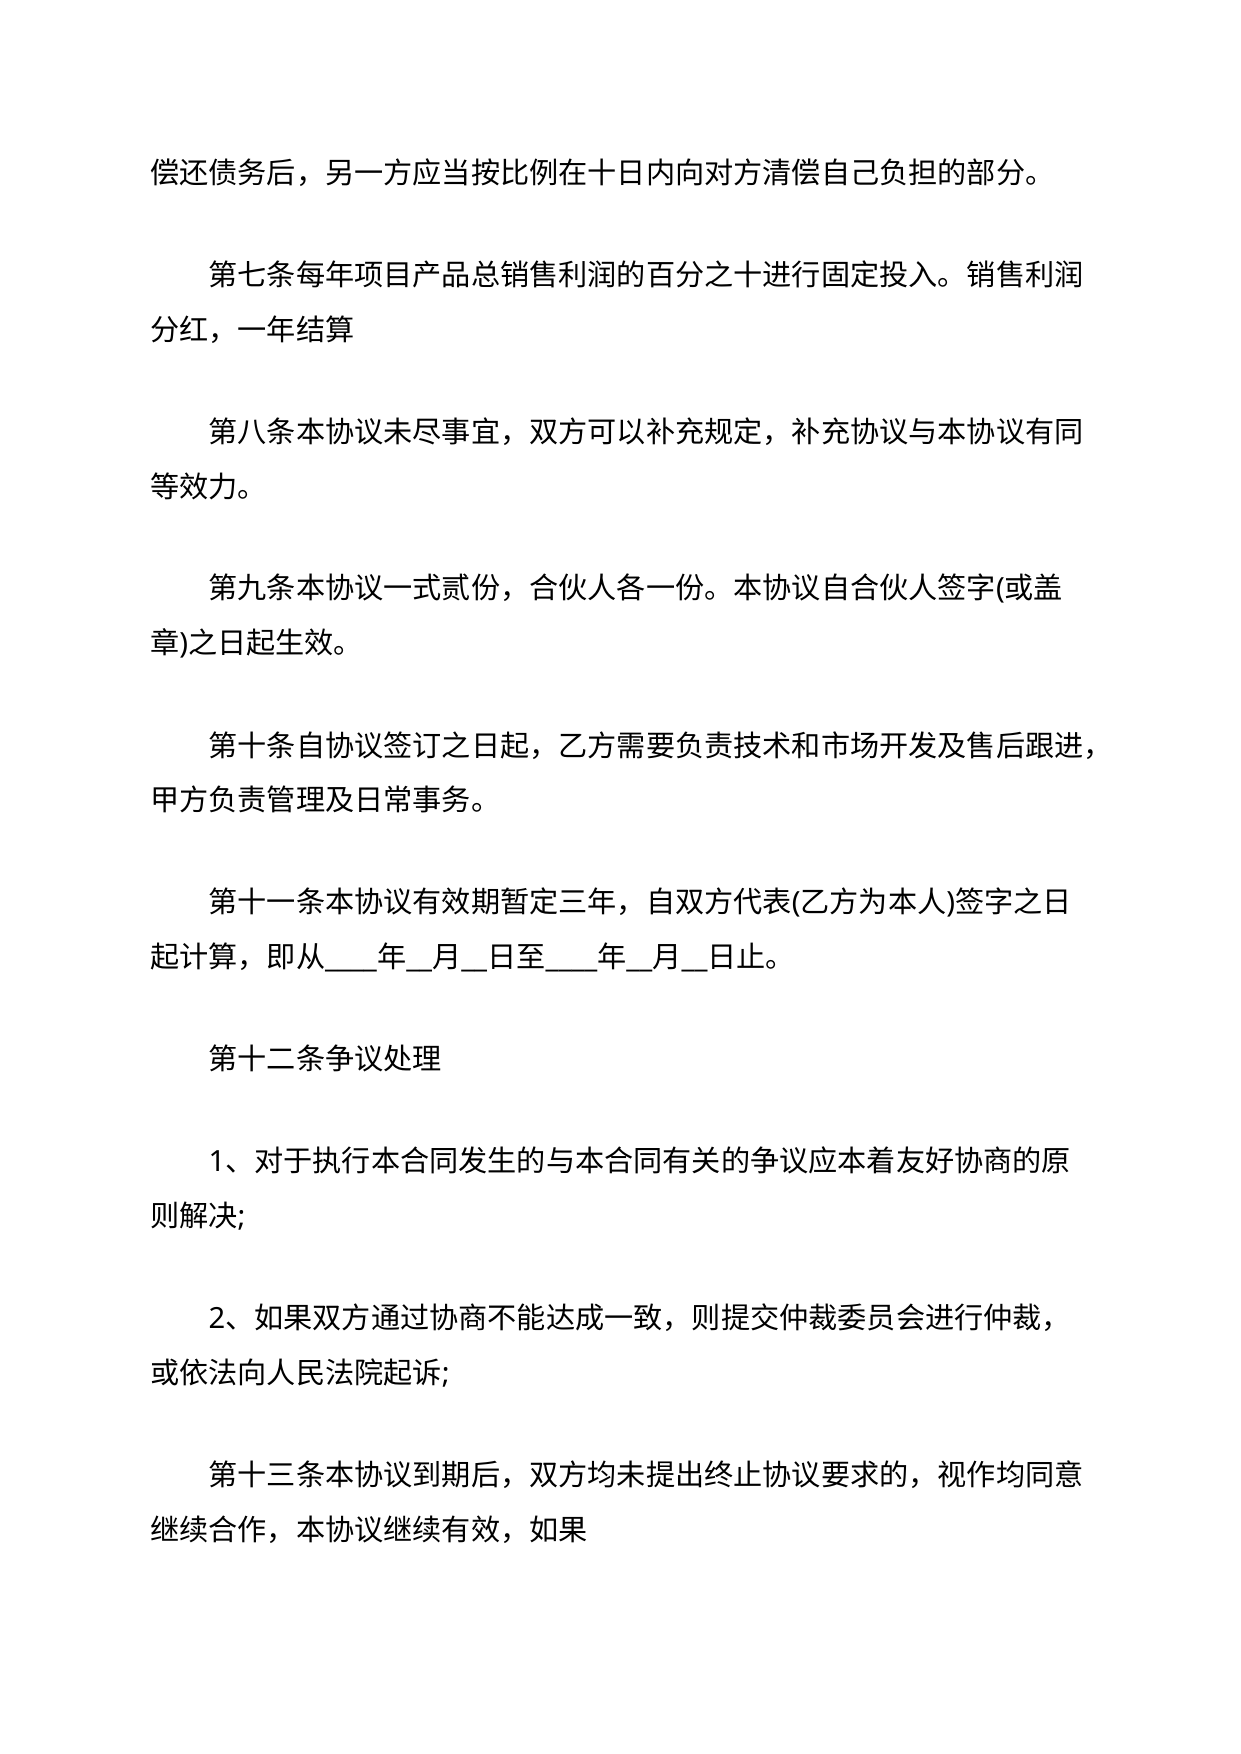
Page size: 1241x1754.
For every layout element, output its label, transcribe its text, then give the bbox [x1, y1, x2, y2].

text 第十三条本协议到期后，双方均未提出终止协议要求的，视作均同意继续合作，本协议继续有效，如果 [150, 1451, 1090, 1549]
text 第九条本协议一式贰份，合伙人各一份。本协议自合伙人签字(或盖章)之日起生效。 [150, 565, 1090, 662]
text 1、对于执行本合同发生的与本合同有关的争议应本着友好协商的原则解决; [150, 1137, 1090, 1235]
text 第七条每年项目产品总销售利润的百分之十进行固定投入。销售利润分红，一年结算 [150, 252, 1090, 349]
text 2、如果双方通过协商不能达成一致，则提交仲裁委员会进行仲裁，或依法向人民法院起诉; [150, 1294, 1090, 1392]
text 第八条本协议未尽事宜，双方可以补充规定，补充协议与本协议有同等效力。 [150, 408, 1090, 506]
text 第十条自协议签订之日起，乙方需要负责技术和市场开发及售后跟进，甲方负责管理及日常事务。 [150, 722, 1090, 819]
text 第十一条本协议有效期暂定三年，自双方代表(乙方为本人)签字之日起计算，即从____年__月__日至____年__月__日止。 [150, 879, 1090, 976]
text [150, 150, 1090, 192]
text 第十二条争议处理 [150, 1036, 1090, 1078]
